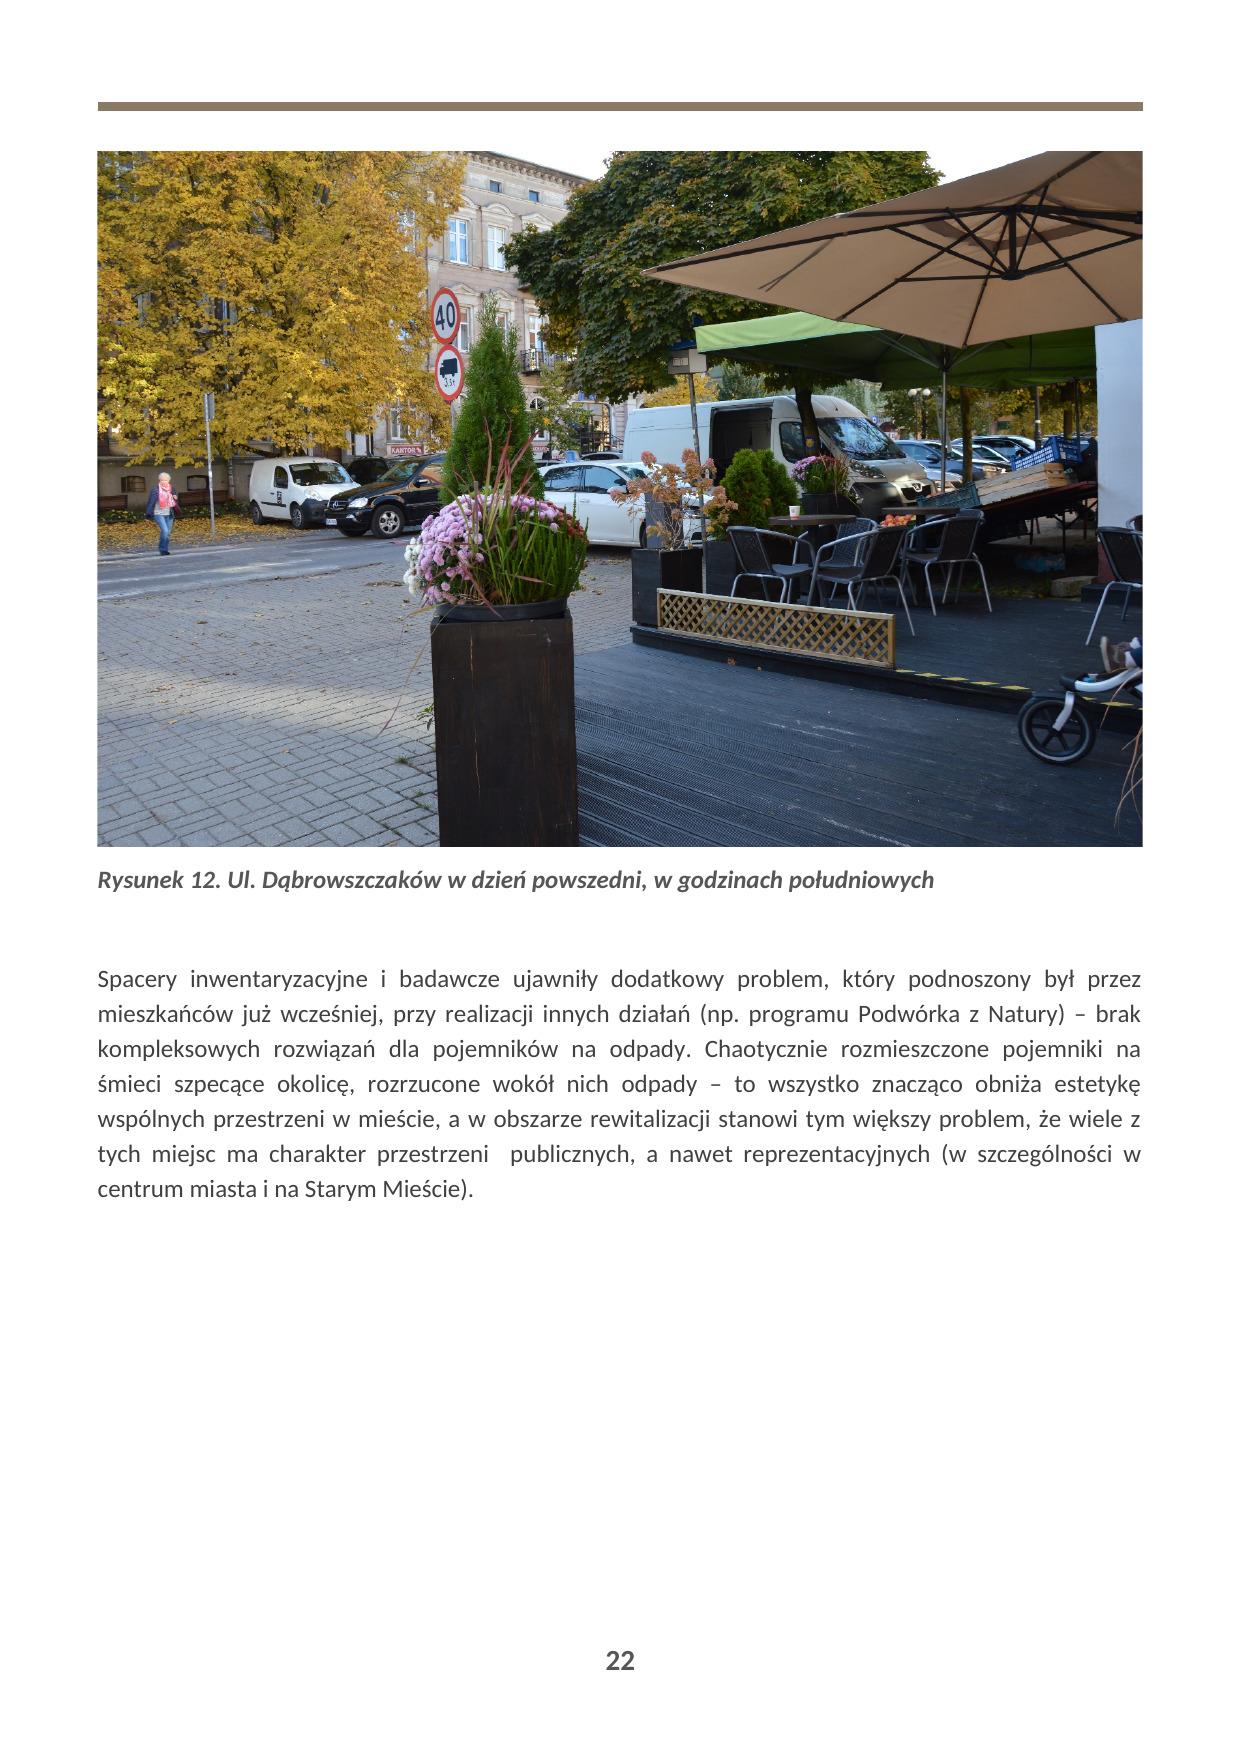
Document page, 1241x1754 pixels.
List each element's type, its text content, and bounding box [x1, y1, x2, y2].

picture [97, 151, 1143, 847]
text Rysunek 12. Ul. Dąbrowszczaków w dzień powszedni, w godzinach południowych [97, 865, 1143, 895]
text Spacery inwentaryzacyjne i badawcze ujawniły dodatkowy problem, który podnoszony był przez mieszkańców już wcześniej, przy realizacji innych działań (np. programu Podwórka z Natury) – brak kompleksowych rozwiązań dla pojemników na odpady. Chaotycznie rozmieszczone pojemniki na śmieci szpecące okolicę, rozrzucone wokół nich odpady – to wszystko znacząco obniża estetykę wspólnych przestrzeni w mieście, a w obszarze rewitalizacji stanowi tym większy problem, że wiele z tych miejsc ma charakter przestrzeni publicznych, a nawet reprezentacyjnych (w szczególności w centrum miasta i na Starym Mieście). [97, 963, 1143, 1204]
